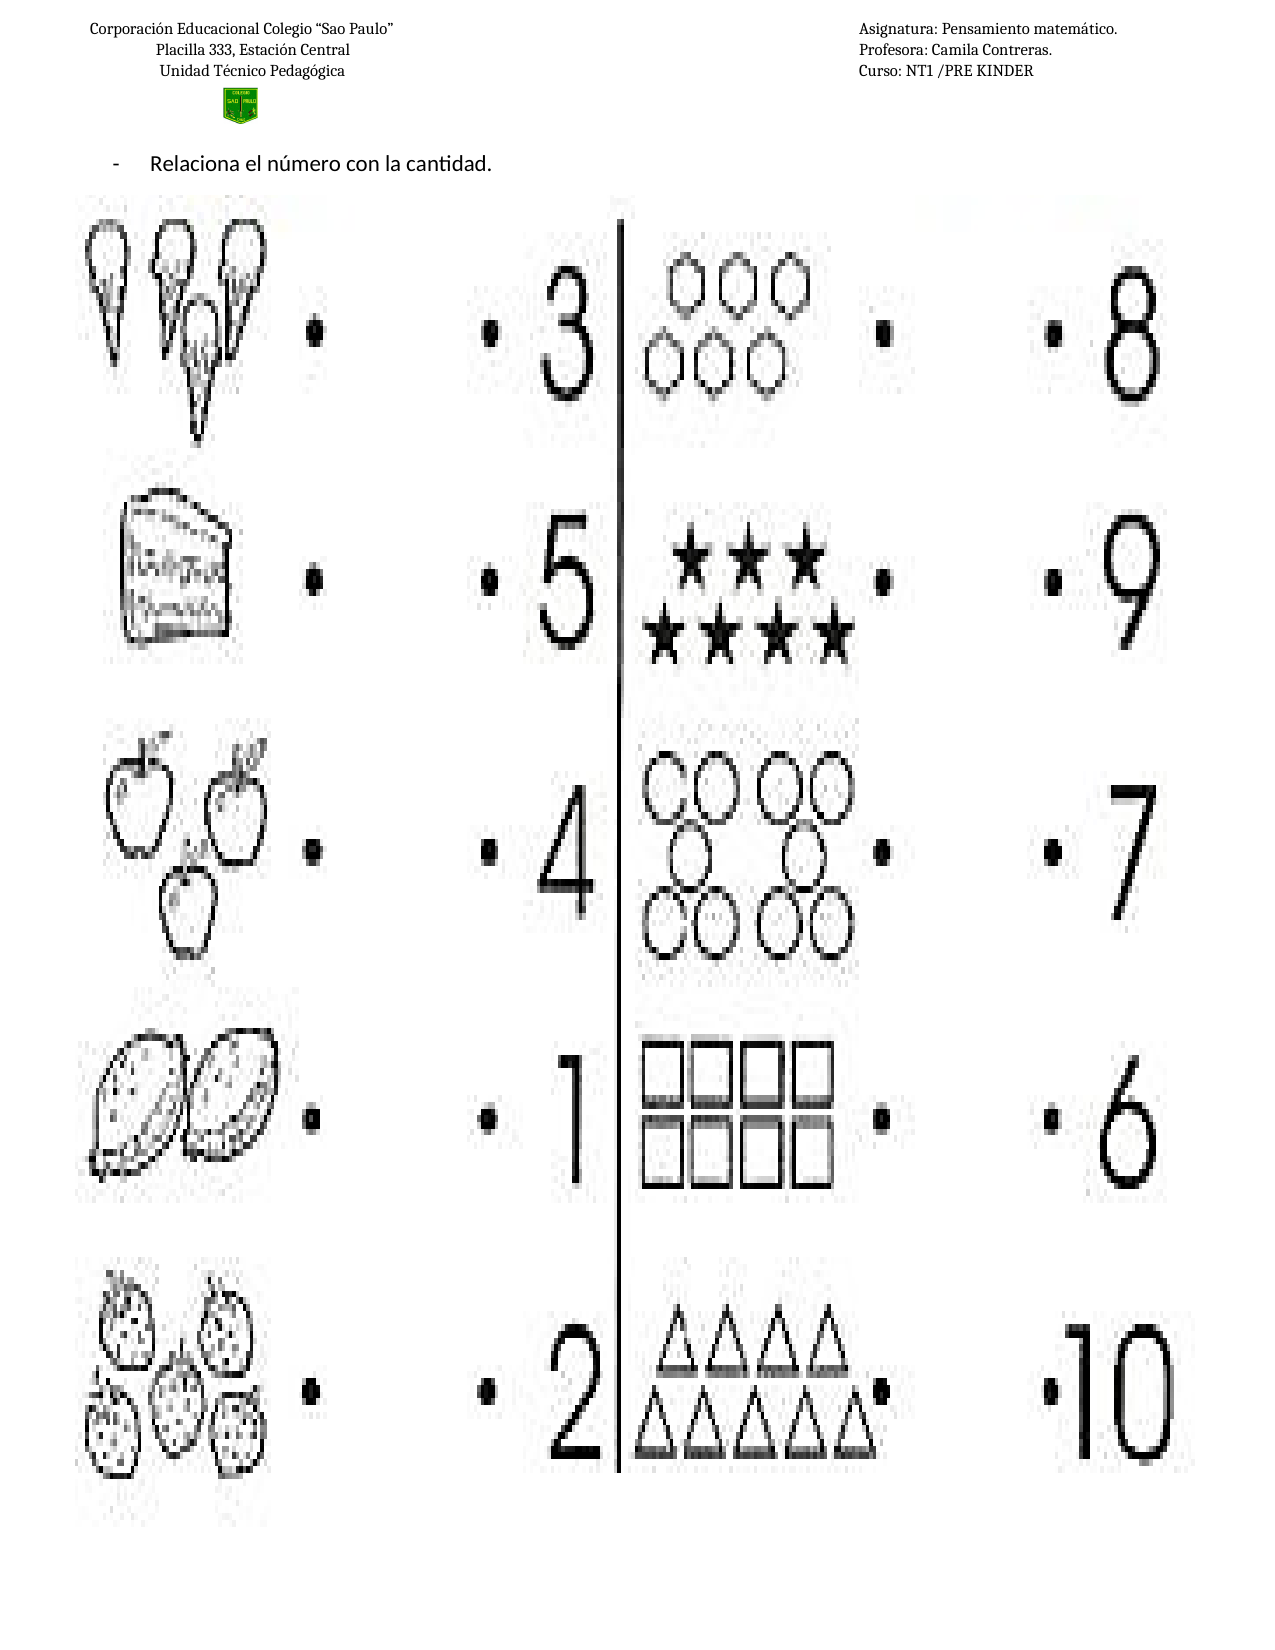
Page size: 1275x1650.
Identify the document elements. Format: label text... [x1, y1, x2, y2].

picture [75, 195, 1195, 1527]
list Relaciona el número con la cantidad. [112, 149, 1200, 177]
picture [223, 87, 258, 124]
